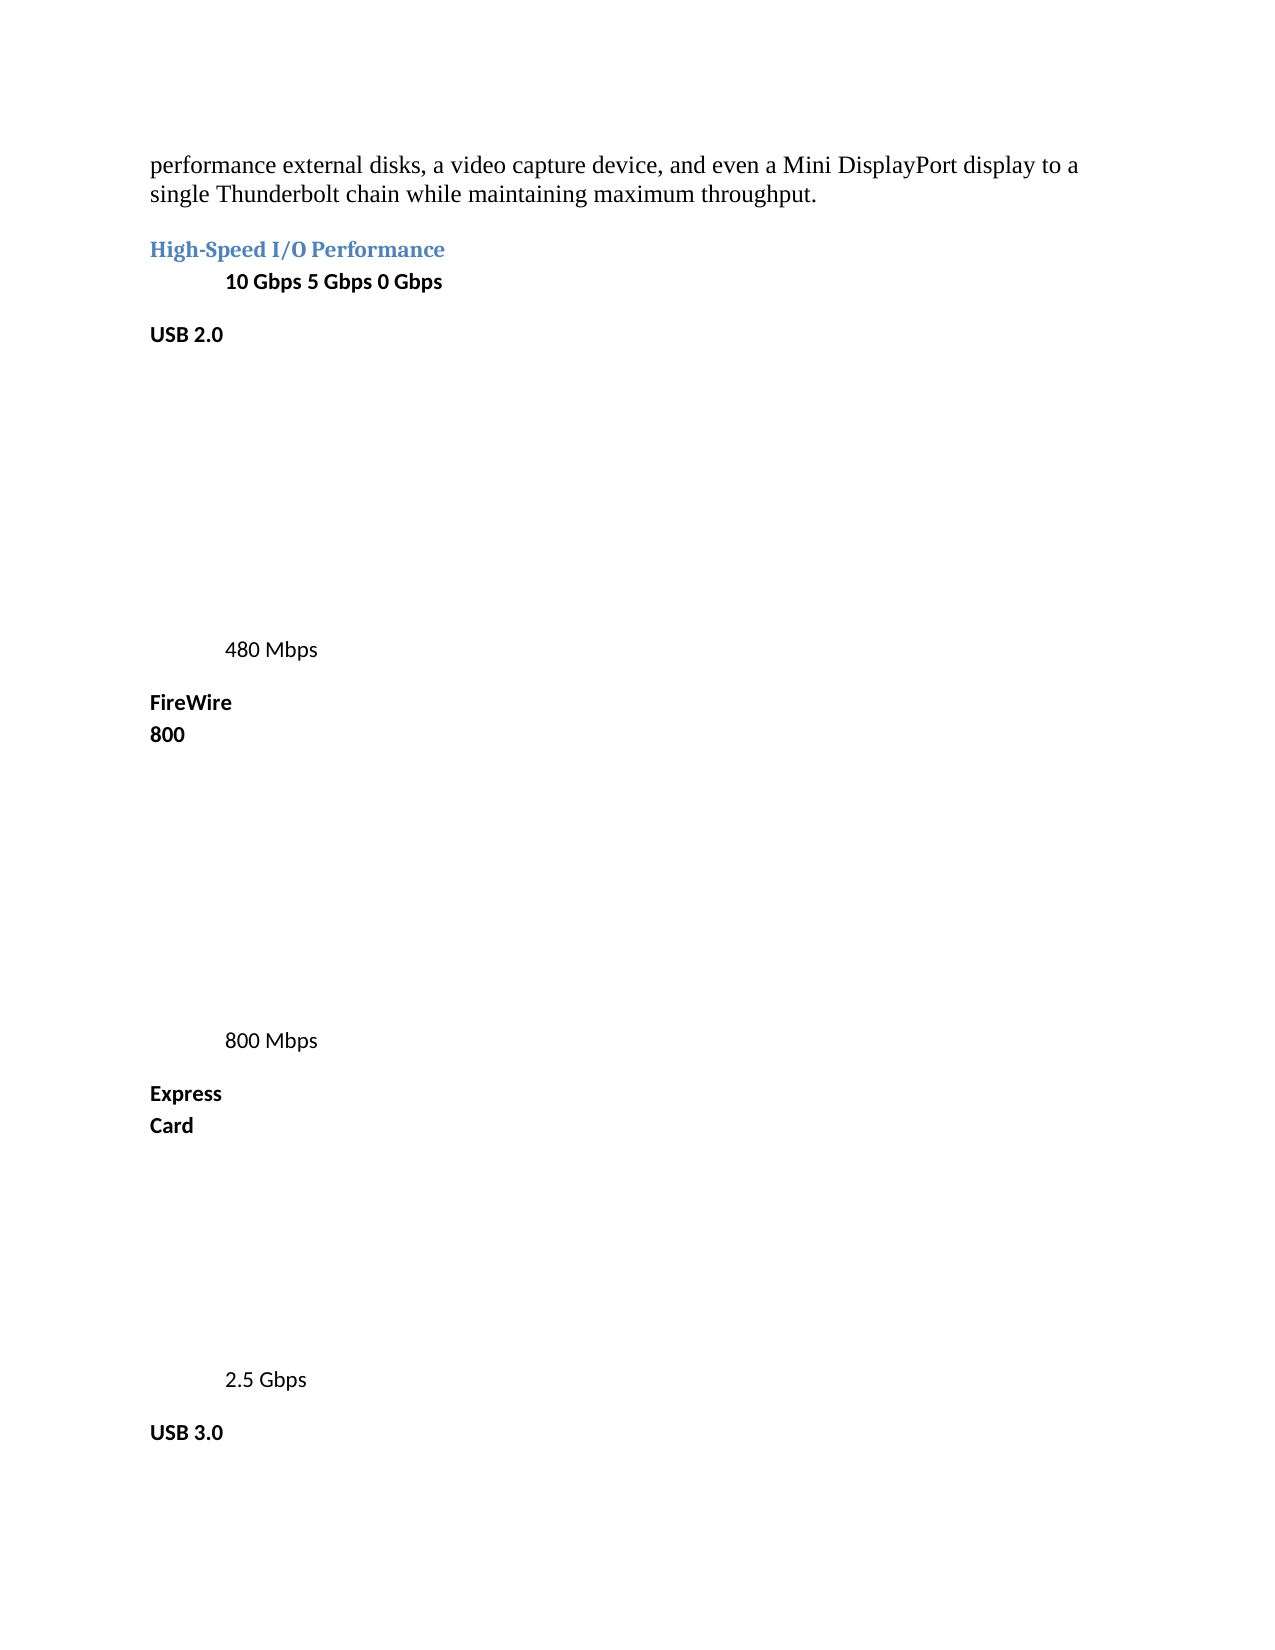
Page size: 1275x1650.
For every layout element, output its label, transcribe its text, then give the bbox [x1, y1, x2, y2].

text 2.5 Gbps [225, 1365, 1125, 1393]
text 480 Mbps [225, 635, 1125, 663]
text 10 Gbps 5 Gbps 0 Gbps [225, 267, 1125, 295]
subtitle High-Speed I/O Performance [150, 237, 1125, 263]
text Express Card [150, 1079, 1125, 1139]
text USB 2.0 [150, 320, 1125, 348]
text 800 Mbps [225, 1026, 1125, 1054]
text USB 3.0 [150, 1418, 1125, 1446]
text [150, 150, 1125, 207]
text FireWire 800 [150, 688, 1125, 748]
